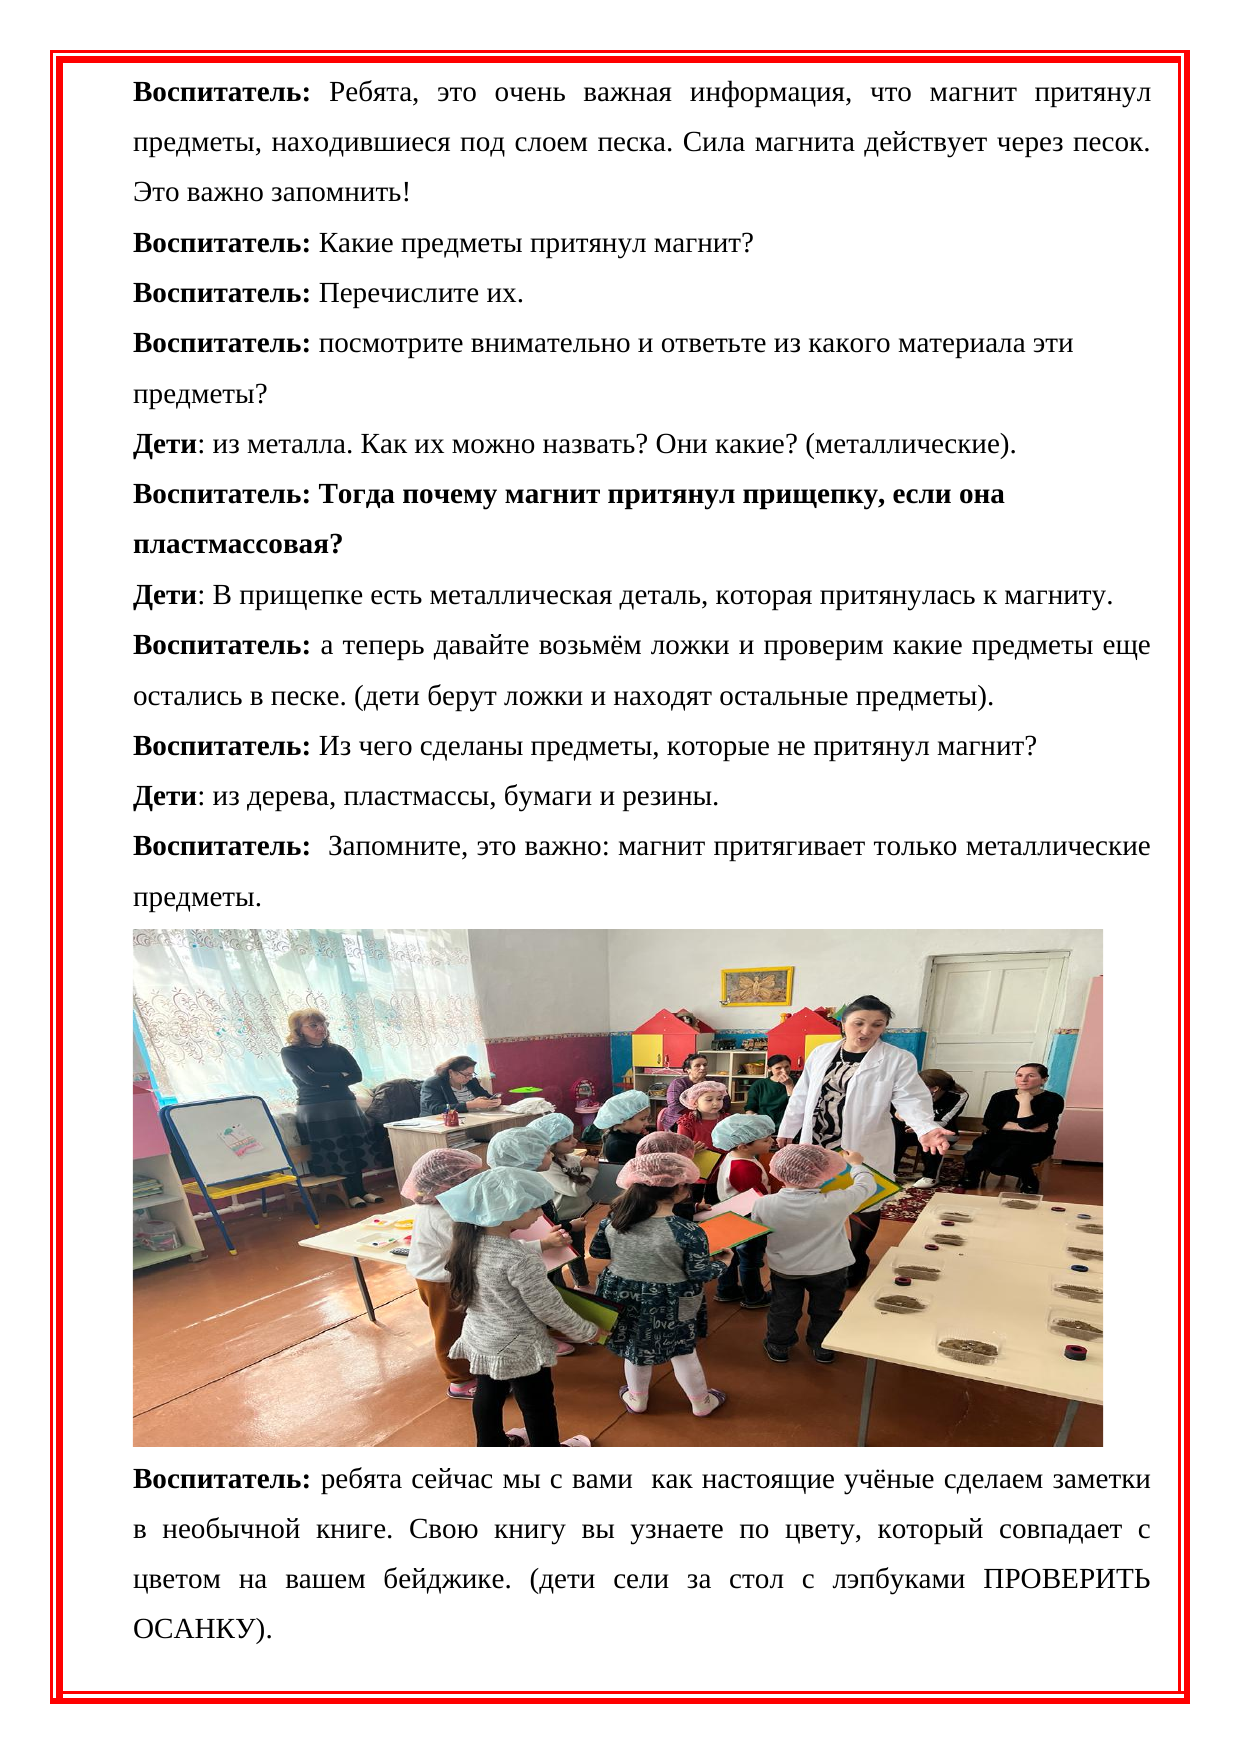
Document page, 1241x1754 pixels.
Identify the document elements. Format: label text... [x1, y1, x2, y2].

text Воспитатель: ребята сейчас мы с вами как настоящие учёные сделаем заметки в необычной книге. Свою книгу вы узнаете по цвету, который совпадает с цветом на вашем бейджике. (дети сели за стол с лэпбуками ПРОВЕРИТЬ ОСАНКУ). [133, 1461, 1152, 1645]
text Воспитатель: Ребята, это очень важная информация, что магнит притянул предметы, находившиеся под слоем песка. Сила магнита действует через песок. Это важно запомнить! [133, 74, 1152, 208]
text Дети: из металла. Как их можно назвать? Они какие? (металлические). [133, 426, 1152, 459]
text Дети: В прищепке есть металлическая деталь, которая притянулась к магниту. [133, 577, 1152, 611]
text Дети: из дерева, пластмассы, бумаги и резины. [133, 778, 1152, 812]
text Воспитатель: а теперь давайте возьмём ложки и проверим какие предметы еще остались в песке. (дети берут ложки и находят остальные предметы). [133, 627, 1152, 711]
text Воспитатель: Тогда почему магнит притянул прищепку, если она пластмассовая? [133, 476, 1152, 560]
picture [132, 929, 1104, 1447]
text Воспитатель: Перечислите их. [133, 275, 1152, 309]
text Воспитатель: Какие предметы притянул магнит? [133, 225, 1152, 258]
text Воспитатель: Из чего сделаны предметы, которые не притянул магнит? [133, 728, 1152, 761]
text Воспитатель: посмотрите внимательно и ответьте из какого материала эти предметы? [133, 325, 1152, 409]
text Воспитатель: Запомните, это важно: магнит притягивает только металлические предметы. [133, 828, 1152, 912]
